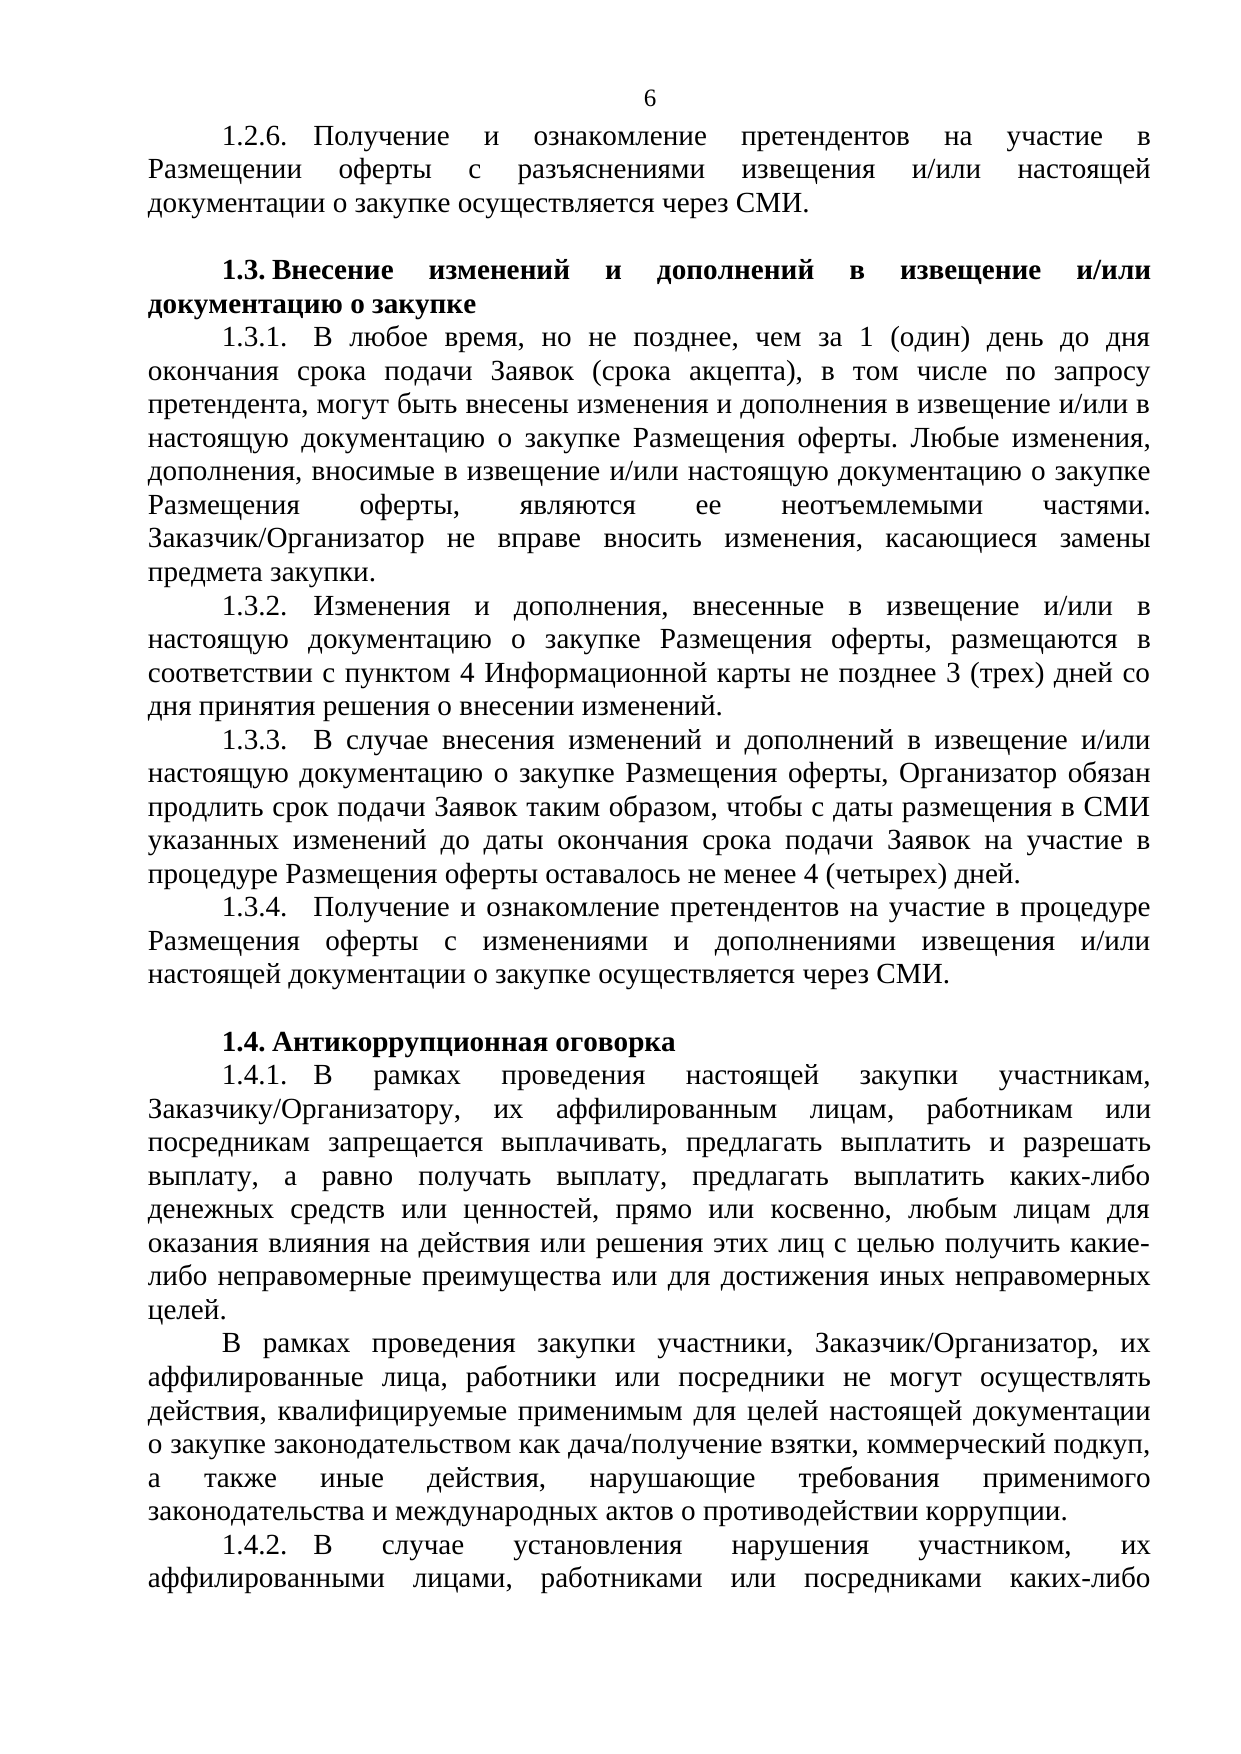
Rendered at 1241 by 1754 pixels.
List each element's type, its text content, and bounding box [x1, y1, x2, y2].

list В любое время, но не позднее, чем за 1 (один) день до дня окончания срока подачи Заявок (срока акцепта), в том числе по запросу претендента, могут быть внесены изменения и дополнения в извещение и/или в настоящую документацию о закупке Размещения оферты. Любые изменения, дополнения, вносимые в извещение и/или настоящую документацию о закупке Размещения оферты, являются ее неотъемлемыми частями. Заказчик/Организатор не вправе вносить изменения, касающиеся замены предмета закупки. [148, 319, 1152, 588]
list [148, 1527, 1152, 1594]
list В рамках проведения настоящей закупки участникам, Заказчику/Организатору, их аффилированным лицам, работникам или посредникам запрещается выплачивать, предлагать выплатить и разрешать выплату, а равно получать выплату, предлагать выплатить каких-либо денежных средств или ценностей, прямо или косвенно, любым лицам для оказания влияния на действия или решения этих лиц с целью получить какие-либо неправомерные преимущества или для достижения иных неправомерных целей. [148, 1057, 1152, 1326]
list Получение и ознакомление претендентов на участие в процедуре Размещения оферты с изменениями и дополнениями извещения и/или настоящей документации о закупке осуществляется через СМИ. [148, 889, 1152, 990]
list Антикоррупционная оговорка [148, 1024, 1152, 1057]
list Внесение изменений и дополнений в извещение и/или документацию о закупке [148, 252, 1152, 319]
text В рамках проведения закупки участники, Заказчик/Организатор, их аффилированные лица, работники или посредники не могут осуществлять действия, квалифицируемые применимым для целей настоящей документации о закупке законодательством как дача/получение взятки, коммерческий подкуп, а также иные действия, нарушающие требования применимого законодательства и международных актов о противодействии коррупции. [148, 1326, 1152, 1527]
list Изменения и дополнения, внесенные в извещение и/или в настоящую документацию о закупке Размещения оферты, размещаются в соответствии с пунктом 4 Информационной карты не позднее 3 (трех) дней со дня принятия решения о внесении изменений. [148, 588, 1152, 722]
list В случае внесения изменений и дополнений в извещение и/или настоящую документацию о закупке Размещения оферты, Организатор обязан продлить срок подачи Заявок таким образом, чтобы с даты размещения в СМИ указанных изменений до даты окончания срока подачи Заявок на участие в процедуре Размещения оферты оставалось не менее 4 (четырех) дней. [148, 722, 1152, 889]
list Получение и ознакомление претендентов на участие в Размещении оферты с разъяснениями извещения и/или настоящей документации о закупке осуществляется через СМИ. [148, 118, 1152, 219]
